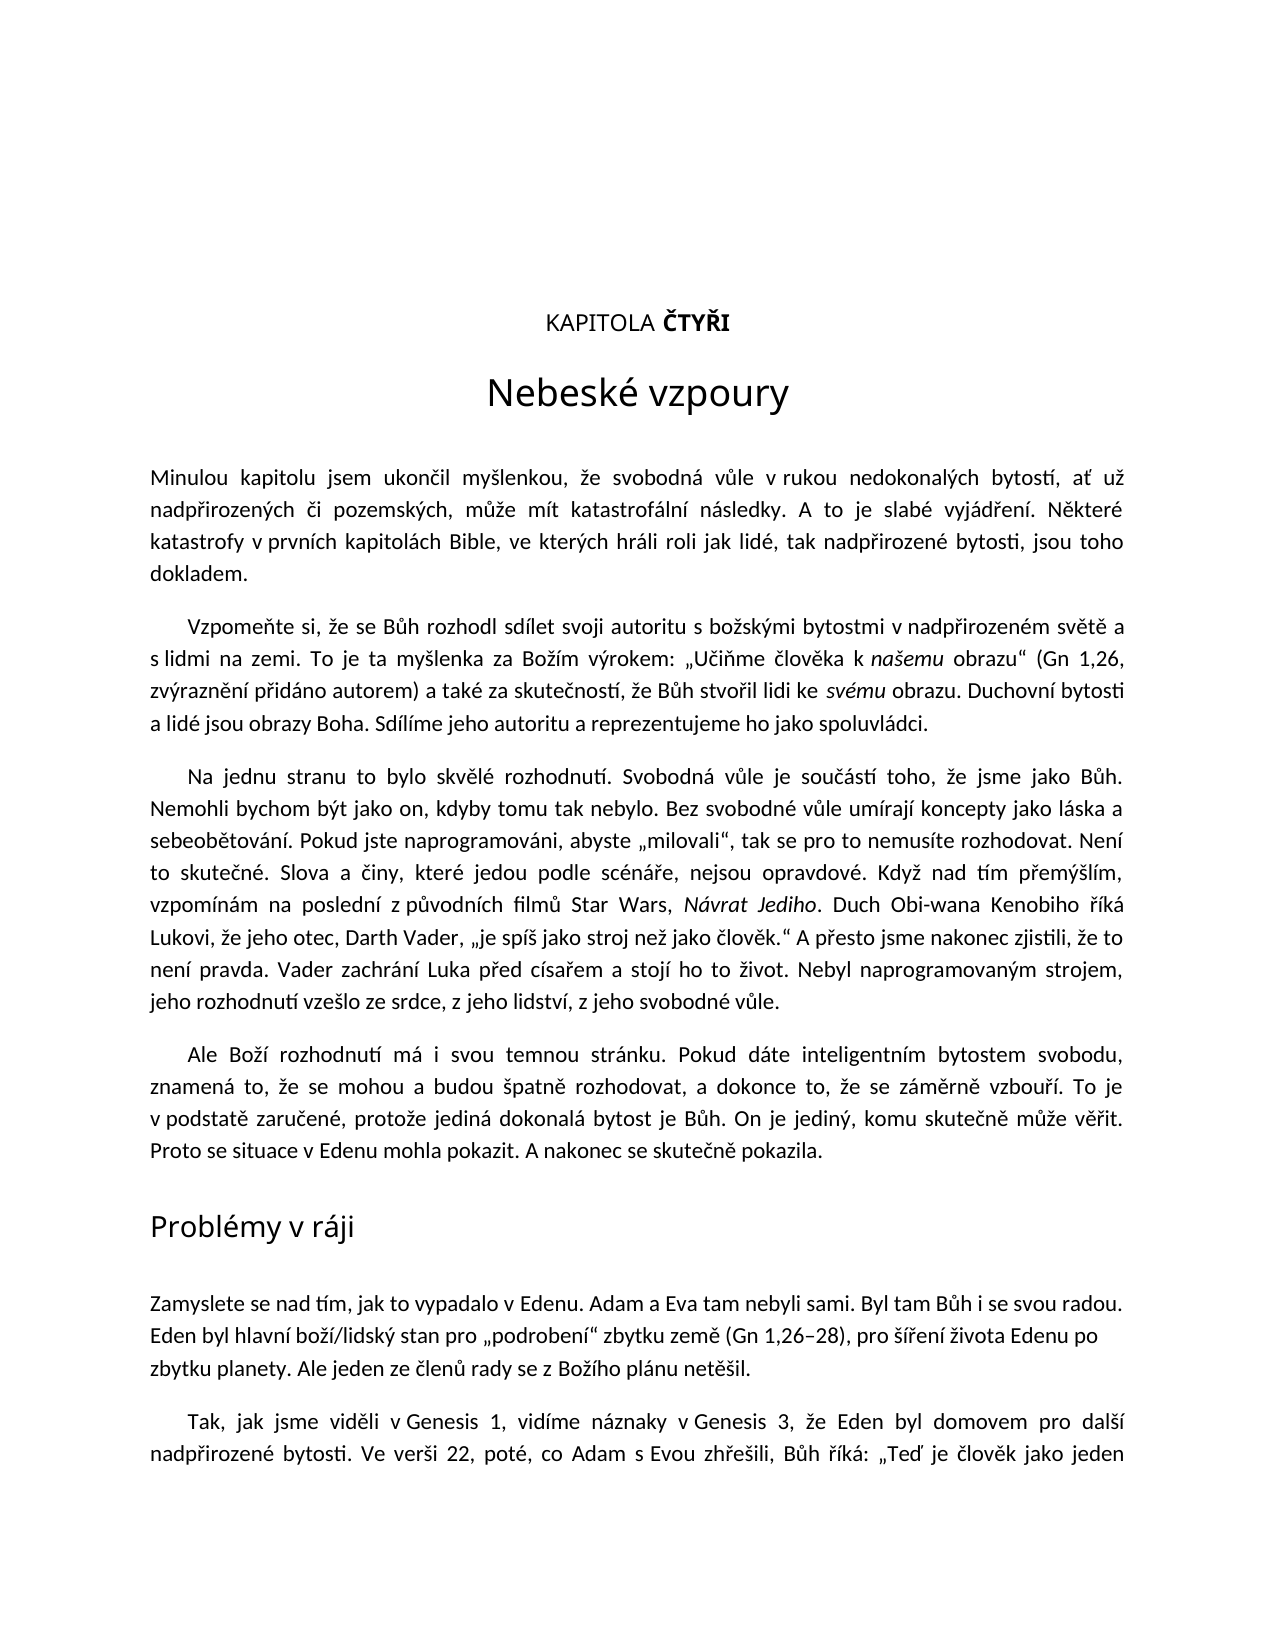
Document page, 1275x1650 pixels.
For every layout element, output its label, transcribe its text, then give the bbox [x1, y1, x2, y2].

text Minulou kapitolu jsem ukončil myšlenkou, že svobodná vůle v rukou nedokonalých bytostí, ať už nadpřirozených či pozemských, může mít katastrofální následky. A to je slabé vyjádření. Některé katastrofy v prvních kapitolách Bible, ve kterých hráli roli jak lidé, tak nadpřirozené bytosti, jsou toho dokladem. [150, 463, 1125, 587]
text Ale Boží rozhodnutí má i svou temnou stránku. Pokud dáte inteligentním bytostem svobodu, znamená to, že se mohou a budou špatně rozhodovat, a dokonce to, že se záměrně vzbouří. To je v podstatě zaručené, protože jediná dokonalá bytost je Bůh. On je jediný, komu skutečně může věřit. Proto se situace v Edenu mohla pokazit. A nakonec se skutečně pokazila. [150, 1040, 1125, 1165]
subtitle Nebeské vzpoury [150, 366, 1125, 417]
subtitle Problémy v ráji [150, 1206, 1125, 1246]
text kapitola čtyři [150, 300, 1125, 340]
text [150, 1407, 1125, 1467]
text Zamyslete se nad tím, jak to vypadalo v Edenu. Adam a Eva tam nebyli sami. Byl tam Bůh i se svou radou. Eden byl hlavní boží/lidský stan pro „podrobení“ zbytku země (Gn 1,26–28), pro šíření života Edenu po zbytku planety. Ale jeden ze členů rady se z Božího plánu netěšil. [150, 1289, 1125, 1382]
text Vzpomeňte si, že se Bůh rozhodl sdílet svoji autoritu s božskými bytostmi v nadpřirozeném světě a s lidmi na zemi. To je ta myšlenka za Božím výrokem: „Učiňme člověka k našemu obrazu“ (Gn 1,26, zvýraznění přidáno autorem) a také za skutečností, že Bůh stvořil lidi ke svému obrazu. Duchovní bytosti a lidé jsou obrazy Boha. Sdílíme jeho autoritu a reprezentujeme ho jako spoluvládci. [150, 612, 1125, 737]
text Na jednu stranu to bylo skvělé rozhodnutí. Svobodná vůle je součástí toho, že jsme jako Bůh. Nemohli bychom být jako on, kdyby tomu tak nebylo. Bez svobodné vůle umírají koncepty jako láska a sebeobětování. Pokud jste naprogramováni, abyste „milovali“, tak se pro to nemusíte rozhodovat. Není to skutečné. Slova a činy, které jedou podle scénáře, nejsou opravdové. Když nad tím přemýšlím, vzpomínám na poslední z původních filmů Star Wars, Návrat Jediho. Duch Obi-wana Kenobiho říká Lukovi, že jeho otec, Darth Vader, „je spíš jako stroj než jako člověk.“ A přesto jsme nakonec zjistili, že to není pravda. Vader zachrání Luka před císařem a stojí ho to život. Nebyl naprogramovaným strojem, jeho rozhodnutí vzešlo ze srdce, z jeho lidství, z jeho svobodné vůle. [150, 762, 1125, 1015]
